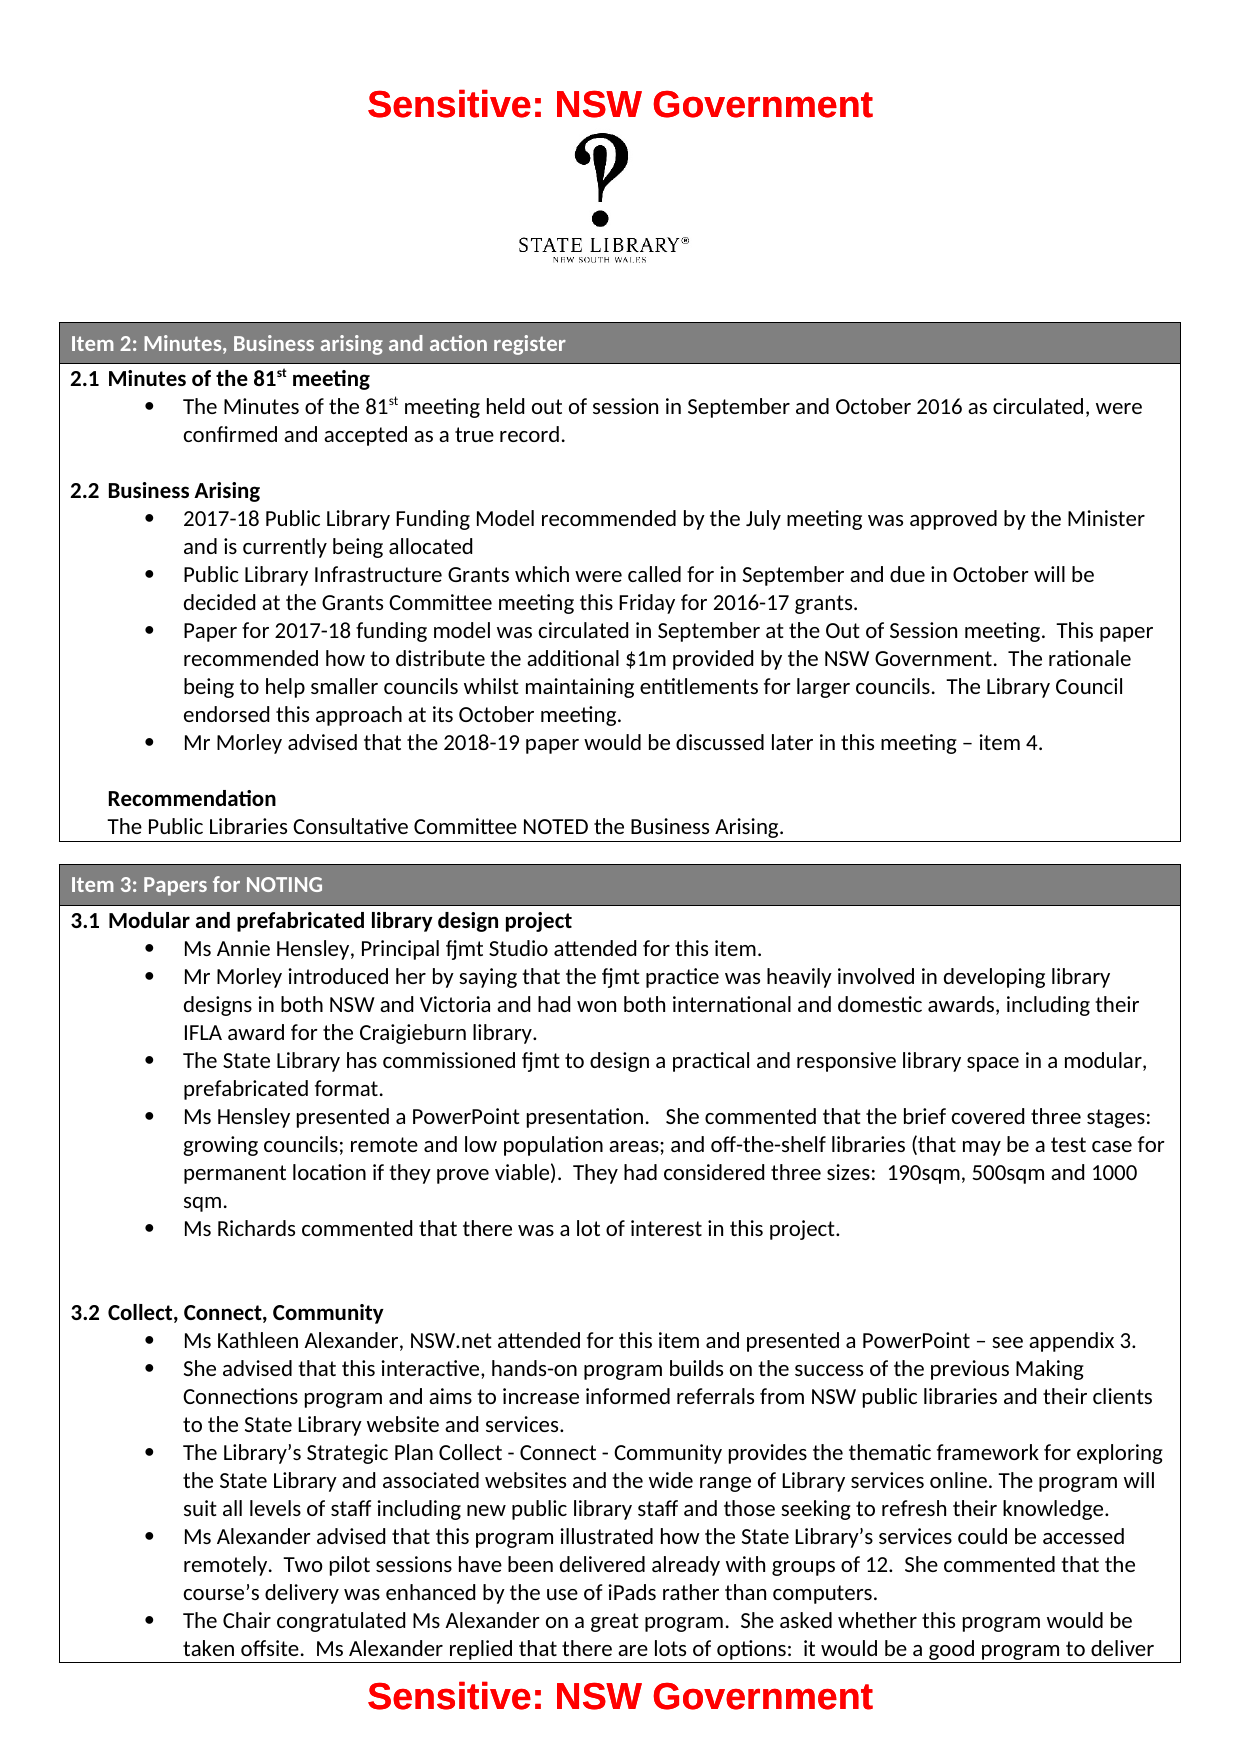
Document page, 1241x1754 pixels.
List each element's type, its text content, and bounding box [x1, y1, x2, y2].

picture [513, 128, 692, 266]
table_header Item 3: Papers for NOTING [60, 865, 1180, 905]
table_header Item 2: Minutes, Business arising and action register [60, 323, 1180, 363]
table_cell Minutes of the 81st meeting The Minutes of the 81st meeting held out of session in September and October 2016 as circulated, were confirmed and accepted as a true record. Business Arising 2017-18 Public Library Funding Model recommended by the July meeting was approved by the Minister and is currently being allocated Public Library Infrastructure Grants which were called for in September and due in October will be decided at the Grants Committee meeting this Friday for 2016-17 grants. Paper for 2017-18 funding model was circulated in September at the Out of Session meeting. This paper recommended how to distribute the additional $1m provided by the NSW Government. The rationale being to help smaller councils whilst maintaining entitlements for larger councils. The Library Council endorsed this approach at its October meeting. Mr Morley advised that the 2018-19 paper would be discussed later in this meeting – item 4. Recommendation The Public Libraries Consultative Committee NOTED the Business Arising. [60, 364, 1180, 841]
